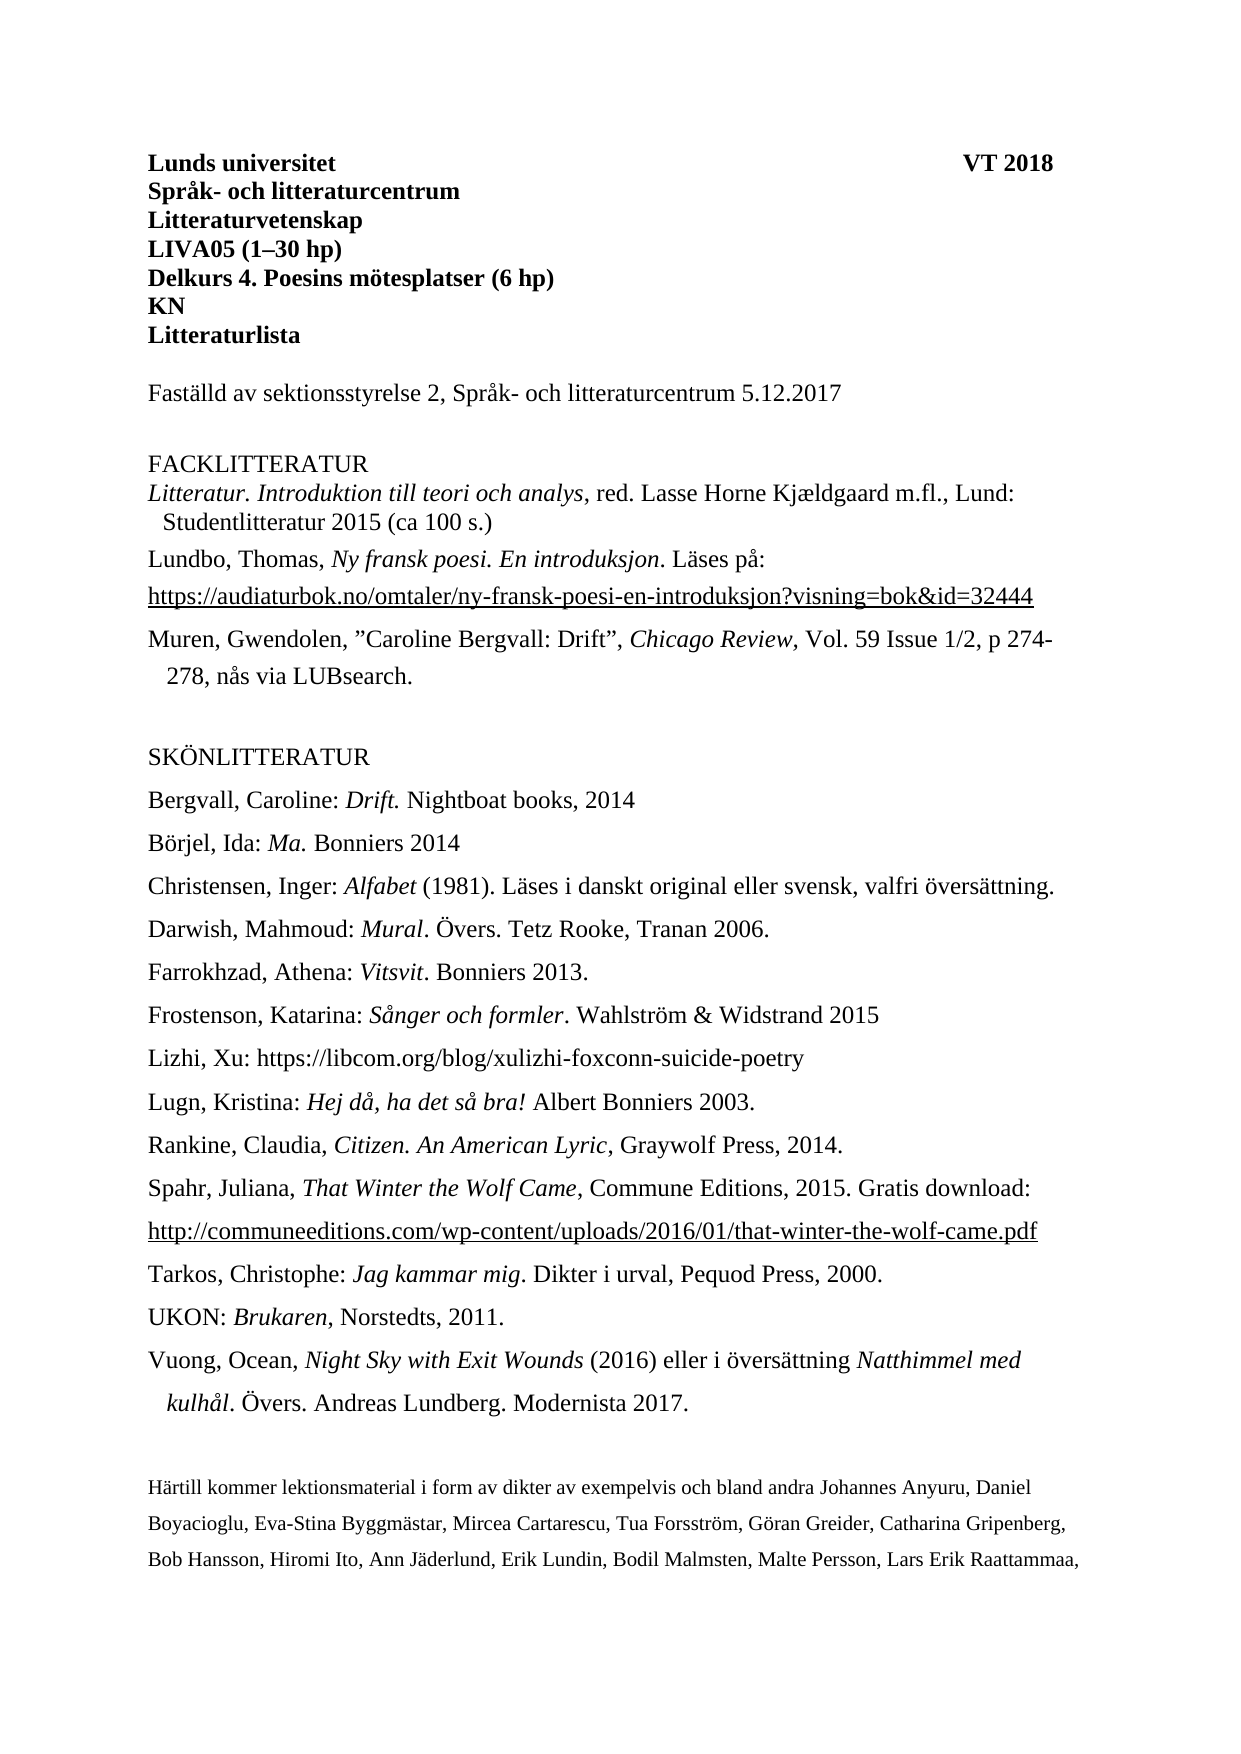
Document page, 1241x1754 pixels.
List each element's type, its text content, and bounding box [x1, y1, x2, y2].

text Christensen, Inger: Alfabet (1981). Läses i danskt original eller svensk, valfri översättning. [148, 871, 1093, 900]
text Farrokhzad, Athena: Vitsvit. Bonniers 2013. [148, 957, 1093, 986]
text Litteratur. Introduktion till teori och analys, red. Lasse Horne Kjældgaard m.fl., Lund: Studentlitteratur 2015 (ca 100 s.) [148, 478, 1093, 536]
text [148, 1475, 1093, 1571]
text Tarkos, Christophe: Jag kammar mig. Dikter i urval, Pequod Press, 2000. [148, 1259, 1093, 1288]
text Vuong, Ocean, Night Sky with Exit Wounds (2016) eller i översättning Natthimmel med [148, 1345, 1093, 1374]
text Spahr, Juliana, That Winter the Wolf Came, Commune Editions, 2015. Gratis download: http://communeeditions.com/wp-content/uploads/2016/01/that-winter-the-wolf-came.pdf [148, 1173, 1093, 1245]
text Börjel, Ida: Ma. Bonniers 2014 [148, 828, 1093, 857]
text https://audiaturbok.no/omtaler/ny-fransk-poesi-en-introduksjon?visning=bok&id=32444 [148, 581, 1093, 610]
text UKON: Brukaren, Norstedts, 2011. [148, 1302, 1093, 1331]
text Litteraturvetenskap [148, 205, 1093, 234]
text SKÖNLITTERATUR [148, 742, 1093, 770]
text Delkurs 4. Poesins mötesplatser (6 hp) [148, 263, 1093, 291]
text LIVA05 (1–30 hp) [148, 234, 1093, 263]
text Språk- och litteraturcentrum [148, 176, 1093, 205]
text Faställd av sektionsstyrelse 2, Språk- och litteraturcentrum 5.12.2017 [148, 378, 1093, 406]
text Rankine, Claudia, Citizen. An American Lyric, Graywolf Press, 2014. [148, 1130, 1093, 1158]
text Lizhi, Xu: https://libcom.org/blog/xulizhi-foxconn-suicide-poetry [148, 1043, 1093, 1072]
text Darwish, Mahmoud: Mural. Övers. Tetz Rooke, Tranan 2006. [148, 914, 1093, 943]
text 278, nås via LUBsearch. [148, 661, 1093, 690]
text KN [148, 291, 1093, 320]
text Lundbo, Thomas, Ny fransk poesi. En introduksjon. Läses på: [148, 544, 1093, 573]
text Muren, Gwendolen, ”Caroline Bergvall: Drift”, Chicago Review, Vol. 59 Issue 1/2, p 274- [148, 624, 1093, 653]
text FACKLITTERATUR [148, 449, 1093, 478]
text Frostenson, Katarina: Sånger och formler. Wahlström & Widstrand 2015 [148, 1000, 1093, 1029]
text Litteraturlista [148, 320, 1093, 349]
text kulhål. Övers. Andreas Lundberg. Modernista 2017. [148, 1388, 1093, 1417]
text Lugn, Kristina: Hej då, ha det så bra! Albert Bonniers 2003. [148, 1087, 1093, 1115]
text Lunds universitet VT 2018 [148, 148, 1093, 176]
text Bergvall, Caroline: Drift. Nightboat books, 2014 [148, 785, 1093, 813]
